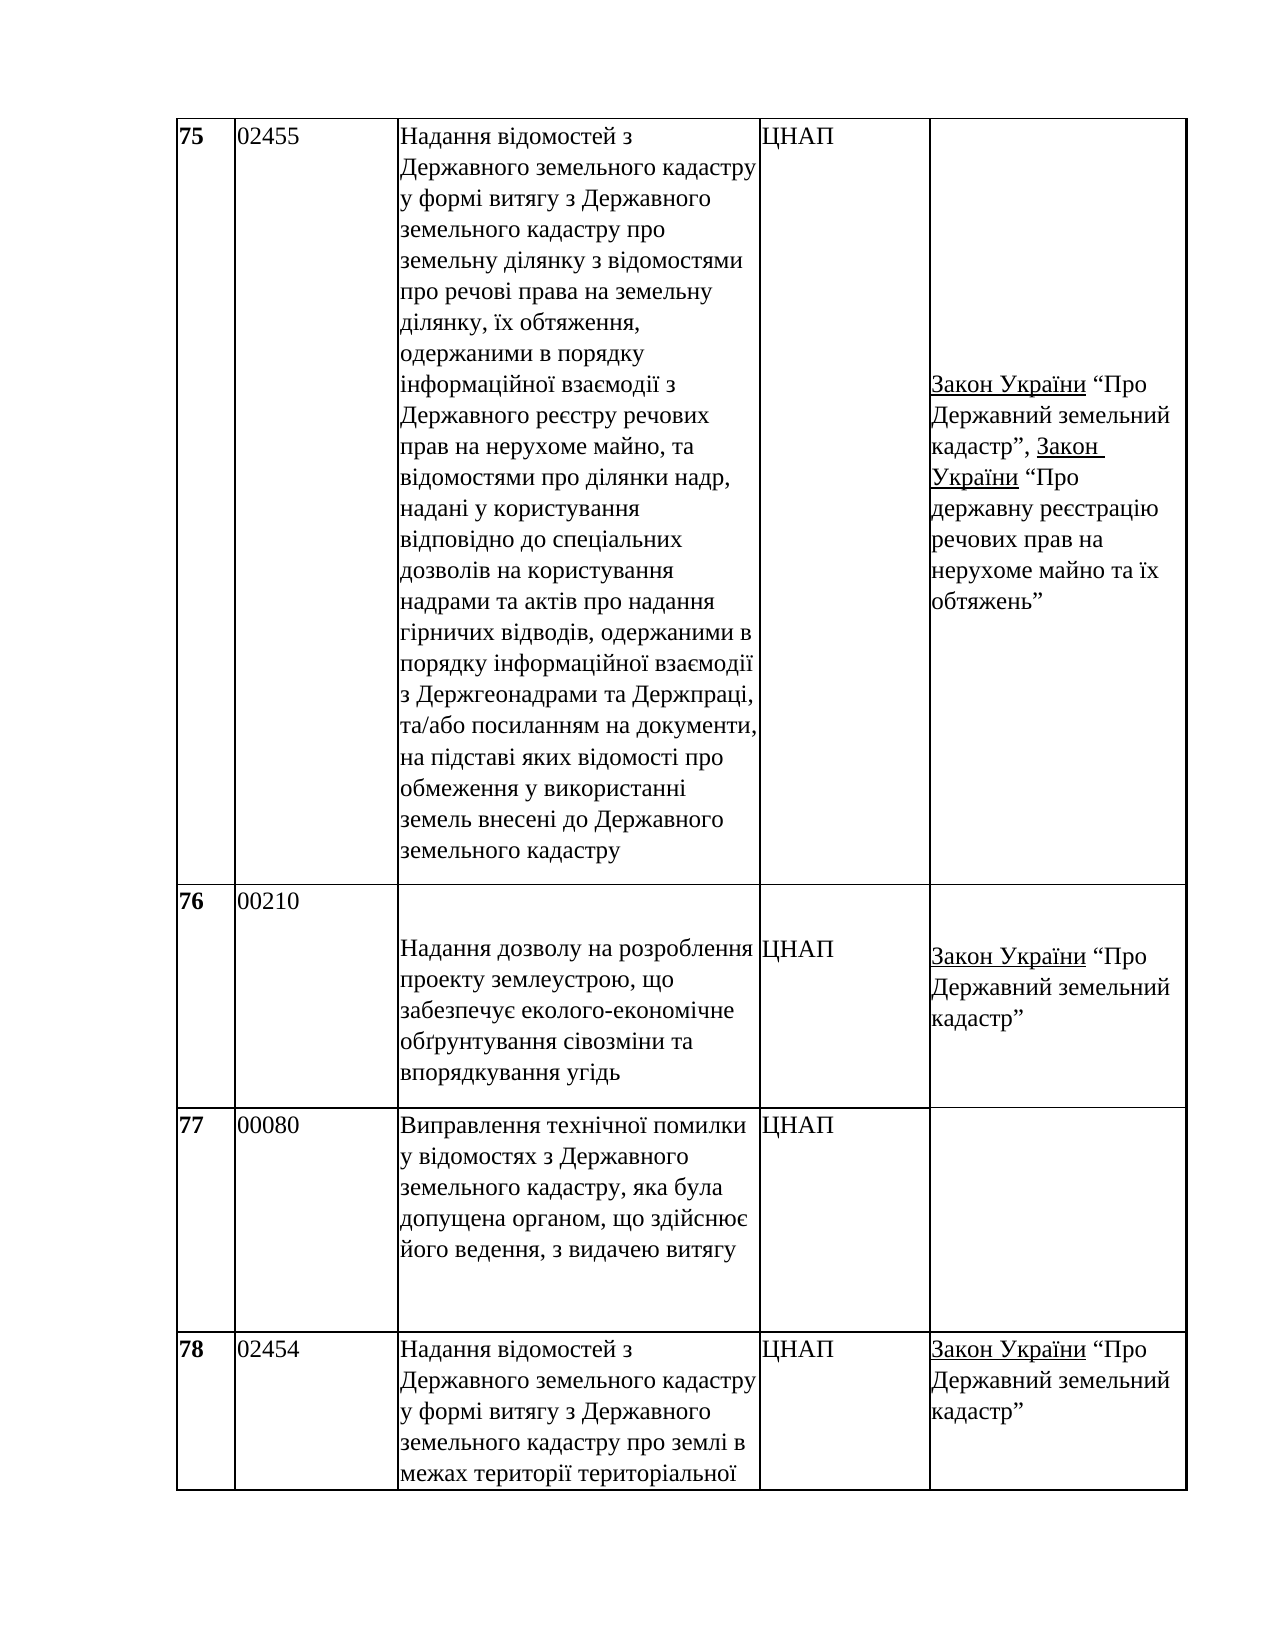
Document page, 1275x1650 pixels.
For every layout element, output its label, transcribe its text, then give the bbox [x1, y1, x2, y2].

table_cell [399, 1333, 759, 1488]
table_cell 78 [178, 1333, 234, 1488]
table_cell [931, 1333, 1185, 1488]
table_cell 77 [178, 1109, 234, 1331]
table_cell 02454 [236, 1333, 397, 1488]
table_cell ЦНАП [761, 1333, 929, 1488]
table_cell 02455 [236, 119, 397, 884]
table_cell 00080 [236, 1109, 397, 1331]
table_cell Закон України “Про Державний земельний кадастр” [931, 885, 1185, 1107]
table_cell ЦНАП [761, 119, 929, 884]
table_cell 76 [178, 885, 234, 1107]
table_cell ЦНАП [761, 885, 929, 1107]
table_cell Надання дозволу на розроблення проекту землеустрою, що забезпечує еколого-економічне обґрунтування сівозміни та впорядкування угідь [399, 885, 759, 1107]
table_cell Закон України “Про Державний земельний кадастр”, Закон України “Про державну реєстрацію речових прав на нерухоме майно та їх обтяжень” [931, 119, 1185, 884]
table_cell Виправлення технічної помилки у відомостях з Державного земельного кадастру, яка була допущена органом, що здійснює його ведення, з видачею витягу [399, 1109, 759, 1331]
table_cell [931, 1108, 1185, 1331]
table_cell 75 [178, 119, 234, 884]
table_cell Надання відомостей з Державного земельного кадастру у формі витягу з Державного земельного кадастру про земельну ділянку з відомостями про речові права на земельну ділянку, їх обтяження, одержаними в порядку інформаційної взаємодії з Державного реєстру речових прав на нерухоме майно, та відомостями про ділянки надр, надані у користування відповідно до спеціальних дозволів на користування надрами та актів про надання гірничих відводів, одержаними в порядку інформаційної взаємодії з Держгеонадрами та Держпраці, та/або посиланням на документи, на підставі яких відомості про обмеження у використанні земель внесені до Державного земельного кадастру [399, 119, 759, 884]
table_cell 00210 [236, 885, 397, 1107]
table_cell ЦНАП [761, 1109, 929, 1331]
